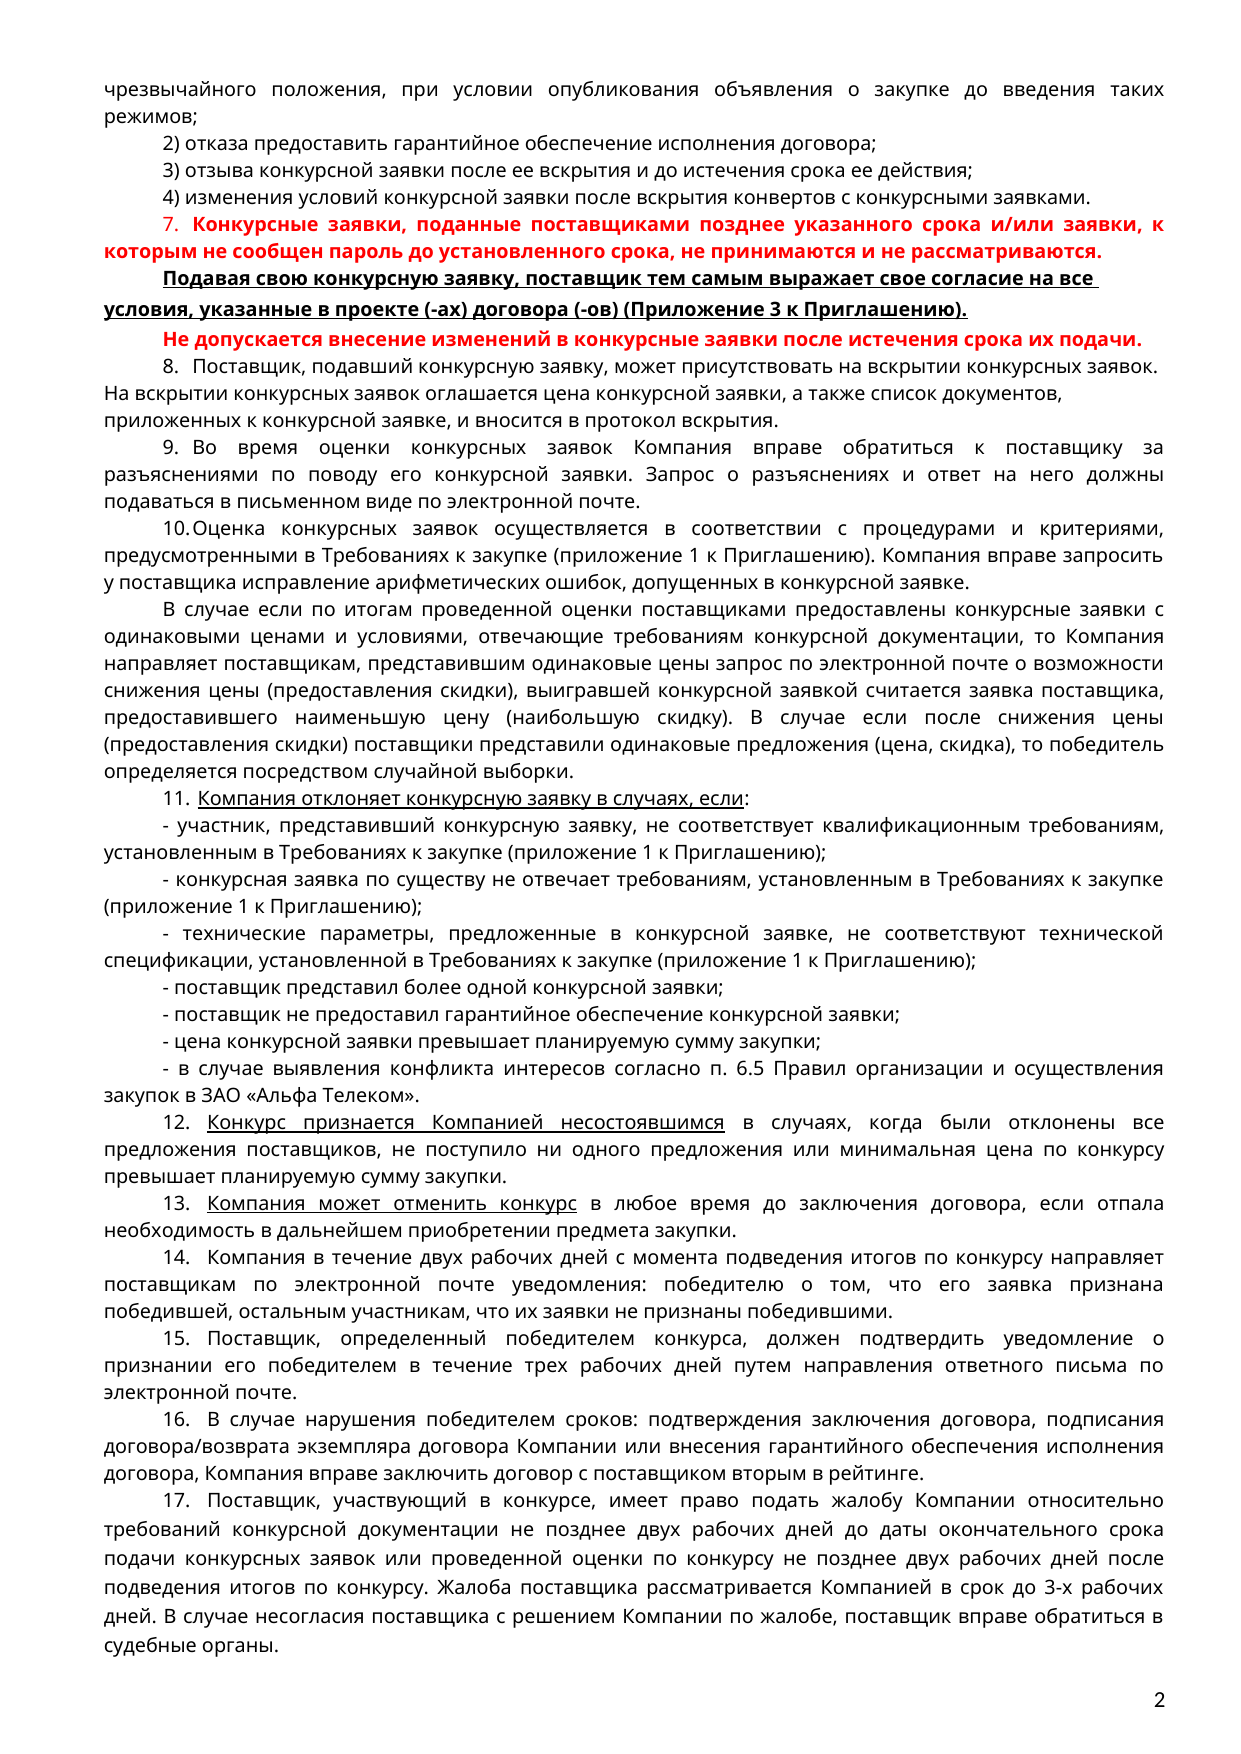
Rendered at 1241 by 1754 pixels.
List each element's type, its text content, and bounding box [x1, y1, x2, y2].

text - конкурсная заявка по существу не отвечает требованиям, установленным в Требованиях к закупке (приложение 1 к Приглашению); [103, 865, 1165, 919]
text - поставщик представил более одной конкурсной заявки; [103, 973, 1165, 1000]
list Конкурсные заявки, поданные поставщиками позднее указанного срока и/или заявки, к которым не сообщен пароль до установленного срока, не принимаются и не рассматриваются. [103, 210, 1165, 264]
list В случае нарушения победителем сроков: подтверждения заключения договора, подписания договора/возврата экземпляра договора Компании или внесения гарантийного обеспечения исполнения договора, Компания вправе заключить договор с поставщиком вторым в рейтинге. [103, 1405, 1165, 1486]
list Компания может отменить конкурс в любое время до заключения договора, если отпала необходимость в дальнейшем приобретении предмета закупки. [103, 1189, 1165, 1243]
text - участник, представивший конкурсную заявку, не соответствует квалификационным требованиям, установленным в Требованиях к закупке (приложение 1 к Приглашению); [103, 811, 1165, 865]
list Поставщик, участвующий в конкурсе, имеет право подать жалобу Компании относительно требований конкурсной документации не позднее двух рабочих дней до даты окончательного срока подачи конкурсных заявок или проведенной оценки по конкурсу не позднее двух рабочих дней после подведения итогов по конкурсу. Жалоба поставщика рассматривается Компанией в срок до 3-х рабочих дней. В случае несогласия поставщика с решением Компании по жалобе, поставщик вправе обратиться в судебные органы. [103, 1486, 1165, 1658]
list 4) изменения условий конкурсной заявки после вскрытия конвертов с конкурсными заявками. [103, 183, 1165, 210]
list 2) отказа предоставить гарантийное обеспечение исполнения договора; [103, 129, 1165, 156]
list Конкурс признается Компанией несостоявшимся в случаях, когда были отклонены все предложения поставщиков, не поступило ни одного предложения или минимальная цена по конкурсу превышает планируемую сумму закупки. [103, 1108, 1165, 1189]
text Подавая свою конкурсную заявку, поставщик тем самым выражает свое согласие на все условия, указанные в проекте (-ах) договора (-ов) (Приложение 3 к Приглашению). [103, 264, 1165, 322]
list Компания отклоняет конкурсную заявку в случаях, если: [103, 784, 1165, 811]
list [103, 75, 1165, 129]
list Компания в течение двух рабочих дней с момента подведения итогов по конкурсу направляет поставщикам по электронной почте уведомления: победителю о том, что его заявка признана победившей, остальным участникам, что их заявки не признаны победившими. [103, 1243, 1165, 1324]
list Не допускается внесение изменений в конкурсные заявки после истечения срока их подачи. [162, 326, 1165, 353]
text - поставщик не предоставил гарантийное обеспечение конкурсной заявки; [103, 1000, 1165, 1027]
list В случае если по итогам проведенной оценки поставщиками предоставлены конкурсные заявки с одинаковыми ценами и условиями, отвечающие требованиям конкурсной документации, то Компания направляет поставщикам, представившим одинаковые цены запрос по электронной почте о возможности снижения цены (предоставления скидки), выигравшей конкурсной заявкой считается заявка поставщика, предоставившего наименьшую цену (наибольшую скидку). В случае если после снижения цены (предоставления скидки) поставщики представили одинаковые предложения (цена, скидка), то победитель определяется посредством случайной выборки. [103, 596, 1165, 784]
list Поставщик, подавший конкурсную заявку, может присутствовать на вскрытии конкурсных заявок. На вскрытии конкурсных заявок оглашается цена конкурсной заявки, а также список документов, приложенных к конкурсной заявке, и вносится в протокол вскрытия. [103, 353, 1165, 434]
list Оценка конкурсных заявок осуществляется в соответствии с процедурами и критериями, предусмотренными в Требованиях к закупке (приложение 1 к Приглашению). Компания вправе запросить у поставщика исправление арифметических ошибок, допущенных в конкурсной заявке. [103, 514, 1165, 596]
list Поставщик, определенный победителем конкурса, должен подтвердить уведомление о признании его победителем в течение трех рабочих дней путем направления ответного письма по электронной почте. [103, 1324, 1165, 1405]
text - технические параметры, предложенные в конкурсной заявке, не соответствуют технической спецификации, установленной в Требованиях к закупке (приложение 1 к Приглашению); [103, 919, 1165, 973]
text - в случае выявления конфликта интересов согласно п. 6.5 Правил организации и осуществления закупок в ЗАО «Альфа Телеком». [103, 1054, 1165, 1108]
list 3) отзыва конкурсной заявки после ее вскрытия и до истечения срока ее действия; [103, 156, 1165, 183]
list Во время оценки конкурсных заявок Компания вправе обратиться к поставщику за разъяснениями по поводу его конкурсной заявки. Запрос о разъяснениях и ответ на него должны подаваться в письменном виде по электронной почте. [103, 434, 1165, 514]
text - цена конкурсной заявки превышает планируемую сумму закупки; [103, 1027, 1165, 1054]
